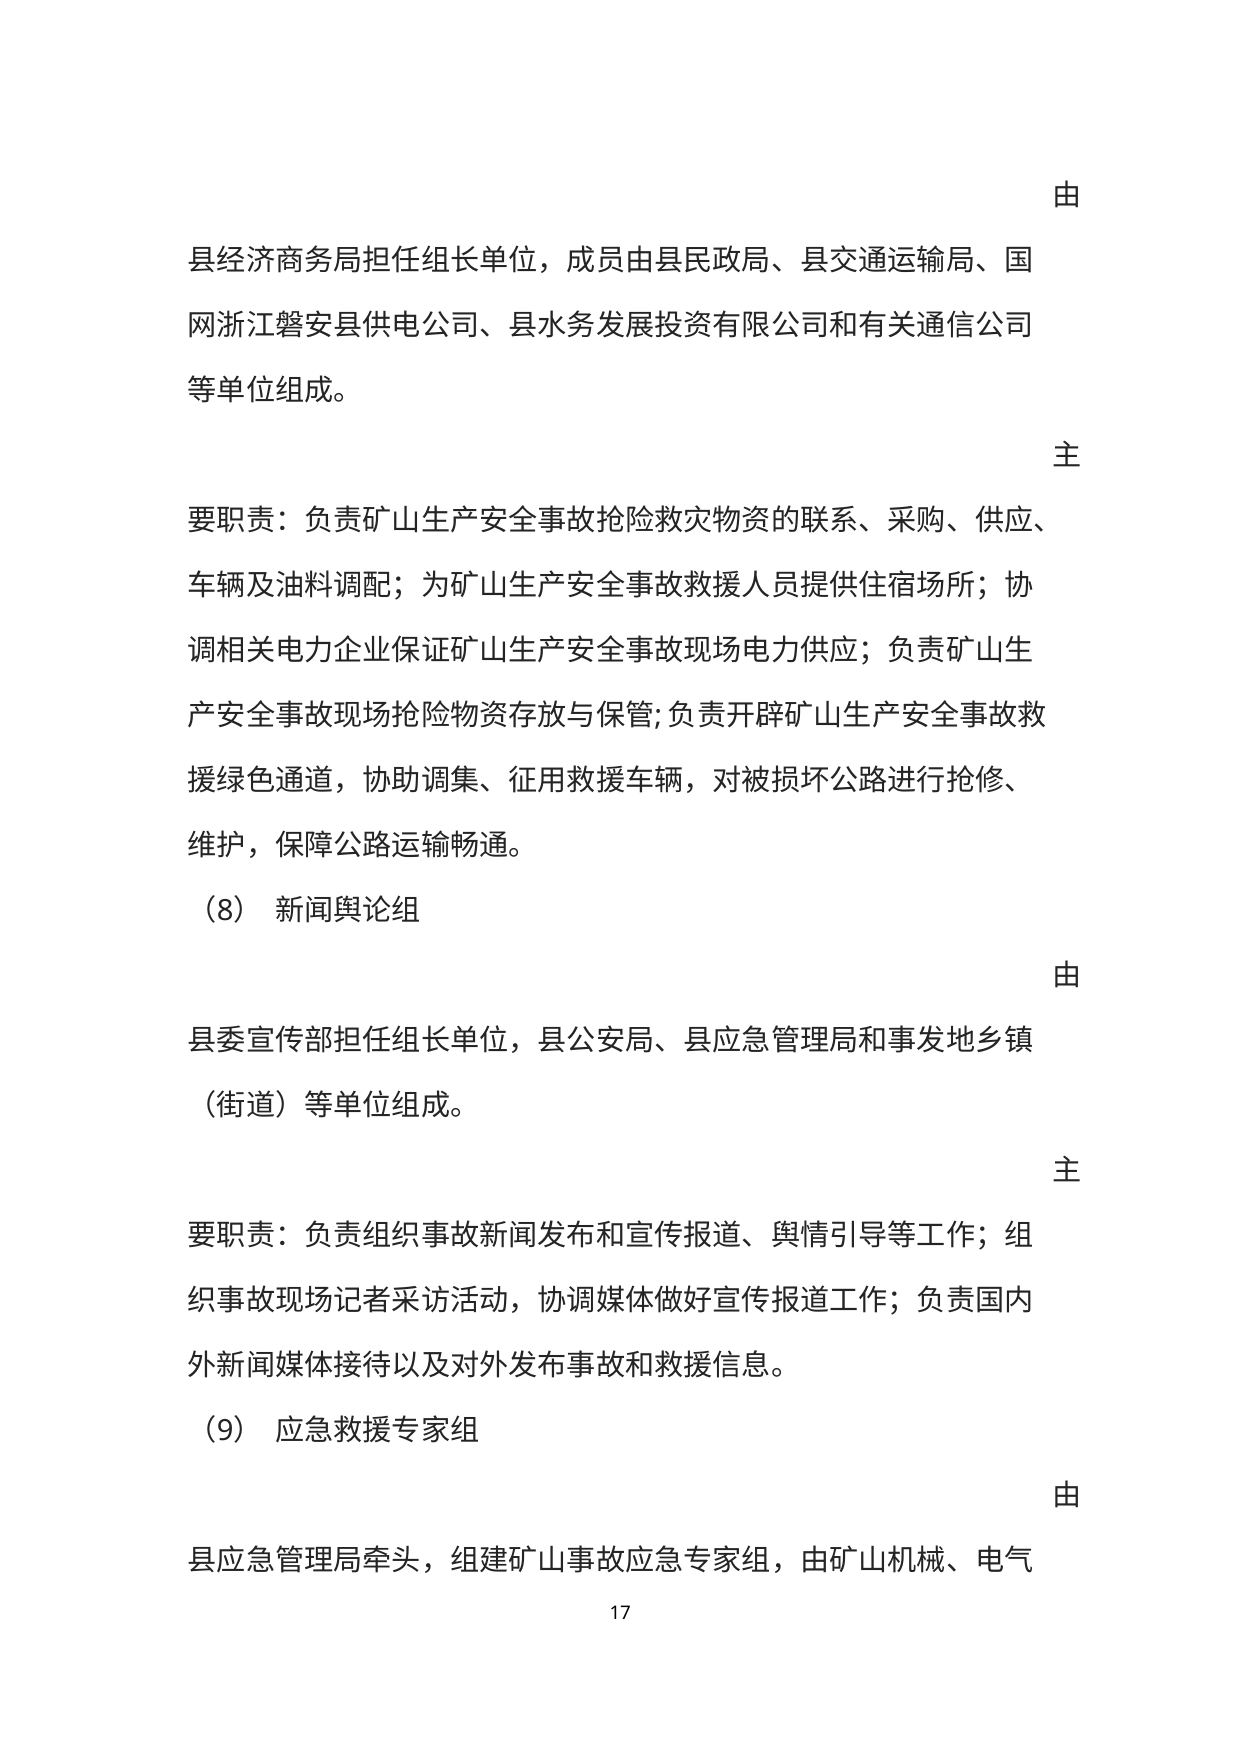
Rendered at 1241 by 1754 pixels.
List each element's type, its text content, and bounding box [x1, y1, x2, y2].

list 新闻舆论组 [187, 875, 1053, 940]
text 由县经济商务局担任组长单位，成员由县民政局、县交通运输局、国网浙江磐安县供电公司、县水务发展投资有限公司和有关通信公司等单位组成。 [187, 160, 1053, 420]
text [187, 1460, 1053, 1590]
list 应急救援专家组 [187, 1395, 1053, 1460]
text 主要职责：负责矿山生产安全事故抢险救灾物资的联系、采购、供应、车辆及油料调配；为矿山生产安全事故救援人员提供住宿场所；协调相关电力企业保证矿山生产安全事故现场电力供应；负责矿山生产安全事故现场抢险物资存放与保管; 负责开辟矿山生产安全事故救援绿色通道，协助调集、征用救援车辆，对被损坏公路进行抢修、维护，保障公路运输畅通。 [187, 420, 1053, 875]
text 主要职责：负责组织事故新闻发布和宣传报道、舆情引导等工作；组织事故现场记者采访活动，协调媒体做好宣传报道工作；负责国内外新闻媒体接待以及对外发布事故和救援信息。 [187, 1135, 1053, 1395]
text 由县委宣传部担任组长单位，县公安局、县应急管理局和事发地乡镇（街道）等单位组成。 [187, 940, 1053, 1135]
